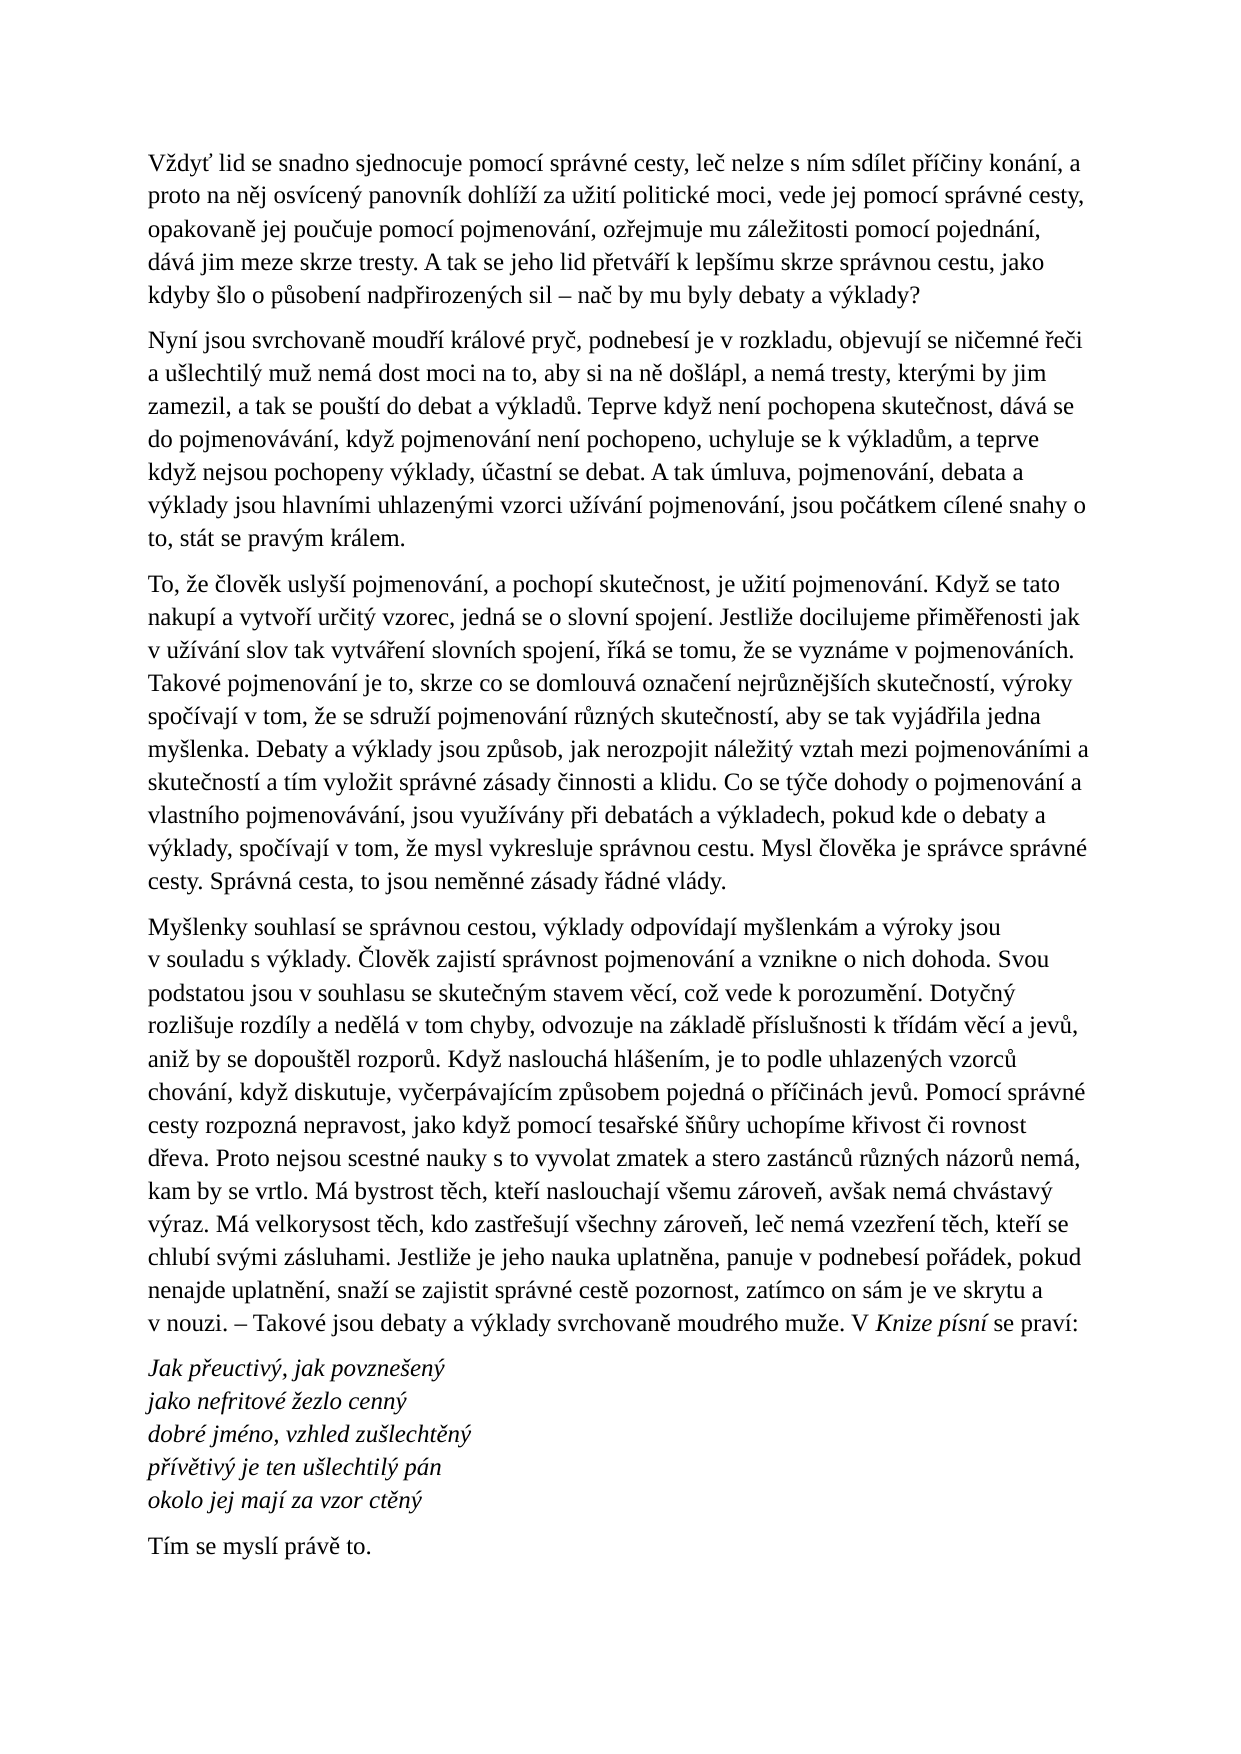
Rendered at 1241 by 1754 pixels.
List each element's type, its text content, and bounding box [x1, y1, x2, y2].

text Vždyť lid se snadno sjednocuje pomocí správné cesty, leč nelze s ním sdílet příčiny konání, a proto na něj osvícený panovník dohlíží za užití politické moci, vede jej pomocí správné cesty, opakovaně jej poučuje pomocí pojmenování, ozřejmuje mu záležitosti pomocí pojednání, dává jim meze skrze tresty. A tak se jeho lid přetváří k lepšímu skrze správnou cestu, jako kdyby šlo o působení nadpřirozených sil – nač by mu byly debaty a výklady? [148, 148, 1093, 308]
text To, že člověk uslyší pojmenování, a pochopí skutečnost, je užití pojmenování. Když se tato nakupí a vytvoří určitý vzorec, jedná se o slovní spojení. Jestliže docilujeme přiměřenosti jak v užívání slov tak vytváření slovních spojení, říká se tomu, že se vyznáme v pojmenováních. Takové pojmenování je to, skrze co se domlouvá označení nejrůznějších skutečností, výroky spočívají v tom, že se sdruží pojmenování různých skutečností, aby se tak vyjádřila jedna myšlenka. Debaty a výklady jsou způsob, jak nerozpojit náležitý vztah mezi pojmenováními a skutečností a tím vyložit správné zásady činnosti a klidu. Co se týče dohody o pojmenování a vlastního pojmenovávání, jsou využívány při debatách a výkladech, pokud kde o debaty a výklady, spočívají v tom, že mysl vykresluje správnou cestu. Mysl člověka je správce správné cesty. Správná cesta, to jsou neměnné zásady řádné vlády. [148, 569, 1093, 895]
text dobré jméno, vzhled zušlechtěný [148, 1419, 1093, 1448]
text okolo jej mají za vzor ctěný [148, 1485, 1093, 1514]
text přívětivý je ten ušlechtilý pán [148, 1452, 1093, 1481]
text Tím se myslí právě to. [148, 1531, 1093, 1560]
text Jak přeuctivý, jak povznešený [148, 1353, 1093, 1382]
text Myšlenky souhlasí se správnou cestou, výklady odpovídají myšlenkám a výroky jsou v souladu s výklady. Člověk zajistí správnost pojmenování a vznikne o nich dohoda. Svou podstatou jsou v souhlasu se skutečným stavem věcí, což vede k porozumění. Dotyčný rozlišuje rozdíly a nedělá v tom chyby, odvozuje na základě příslušnosti k třídám věcí a jevů, aniž by se dopouštěl rozporů. Když naslouchá hlášením, je to podle uhlazených vzorců chování, když diskutuje, vyčerpávajícím způsobem pojedná o příčinách jevů. Pomocí správné cesty rozpozná nepravost, jako když pomocí tesařské šňůry uchopíme křivost či rovnost dřeva. Proto nejsou scestné nauky s to vyvolat zmatek a stero zastánců různých názorů nemá, kam by se vrtlo. Má bystrost těch, kteří naslouchají všemu zároveň, avšak nemá chvástavý výraz. Má velkorysost těch, kdo zastřešují všechny zároveň, leč nemá vzezření těch, kteří se chlubí svými zásluhami. Jestliže je jeho nauka uplatněna, panuje v podnebesí pořádek, pokud nenajde uplatnění, snaží se zajistit správné cestě pozornost, zatímco on sám je ve skrytu a v nouzi. – Takové jsou debaty a výklady svrchovaně moudrého muže. V Knize písní se praví: [148, 912, 1093, 1337]
text Nyní jsou svrchovaně moudří králové pryč, podnebesí je v rozkladu, objevují se ničemné řeči a ušlechtilý muž nemá dost moci na to, aby si na ně došlápl, a nemá tresty, kterými by jim zamezil, a tak se pouští do debat a výkladů. Teprve když není pochopena skutečnost, dává se do pojmenovávání, když pojmenování není pochopeno, uchyluje se k výkladům, a teprve když nejsou pochopeny výklady, účastní se debat. A tak úmluva, pojmenování, debata a výklady jsou hlavními uhlazenými vzorci užívání pojmenování, jsou počátkem cílené snahy o to, stát se pravým králem. [148, 325, 1093, 552]
text jako nefritové žezlo cenný [148, 1386, 1093, 1415]
